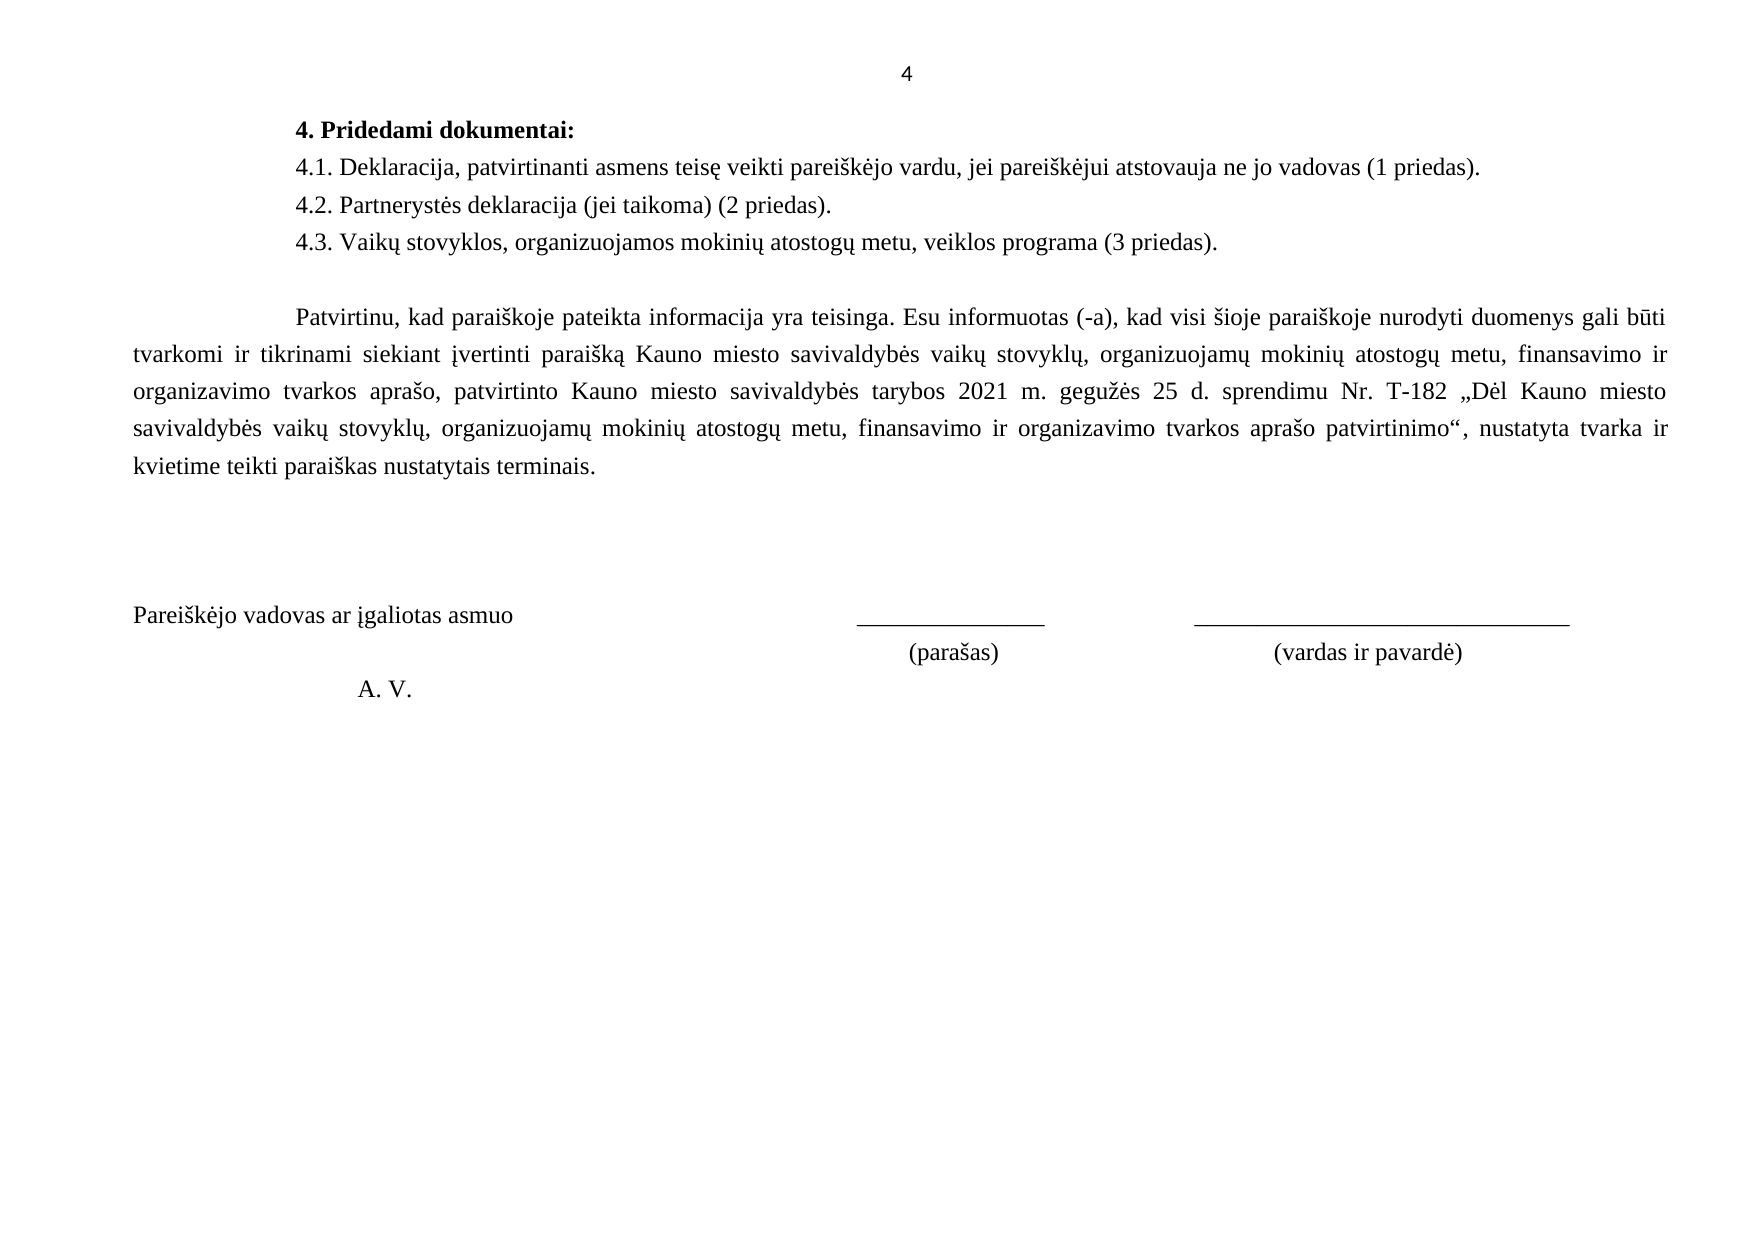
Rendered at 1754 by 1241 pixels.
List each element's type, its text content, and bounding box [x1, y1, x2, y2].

text 4.3. Vaikų stovyklos, organizuojamos mokinių atostogų metu, veiklos programa (3 priedas). [236, 227, 1636, 256]
text (parašas) (vardas ir pavardė) [447, 637, 1754, 666]
text Pareiškėjo vadovas ar įgaliotas asmuo _______________ ______________________________ [59, 600, 1754, 629]
text 4.1. Deklaracija, patvirtinanti asmens teisę veikti pareiškėjo vardu, jei pareiškėjui atstovauja ne jo vadovas (1 priedas). [236, 152, 1636, 181]
text A. V. [312, 674, 1754, 703]
text Patvirtinu, kad paraiškoje pateikta informacija yra teisinga. Esu informuotas (-a), kad visi šioje paraiškoje nurodyti duomenys gali būti tvarkomi ir tikrinami siekiant įvertinti paraišką Kauno miesto savivaldybės vaikų stovyklų, organizuojamų mokinių atostogų metu, finansavimo ir organizavimo tvarkos aprašo, patvirtinto Kauno miesto savivaldybės tarybos 2021 m. gegužės 25 d. sprendimu Nr. T-182 „Dėl Kauno miesto savivaldybės vaikų stovyklų, organizuojamų mokinių atostogų metu, finansavimo ir organizavimo tvarkos aprašo patvirtinimo“, nustatyta tvarka ir kvietime teikti paraiškas nustatytais terminais. [133, 302, 1668, 479]
text 4. Pridedami dokumentai: [236, 115, 1636, 144]
text 4.2. Partnerystės deklaracija (jei taikoma) (2 priedas). [236, 190, 1636, 218]
